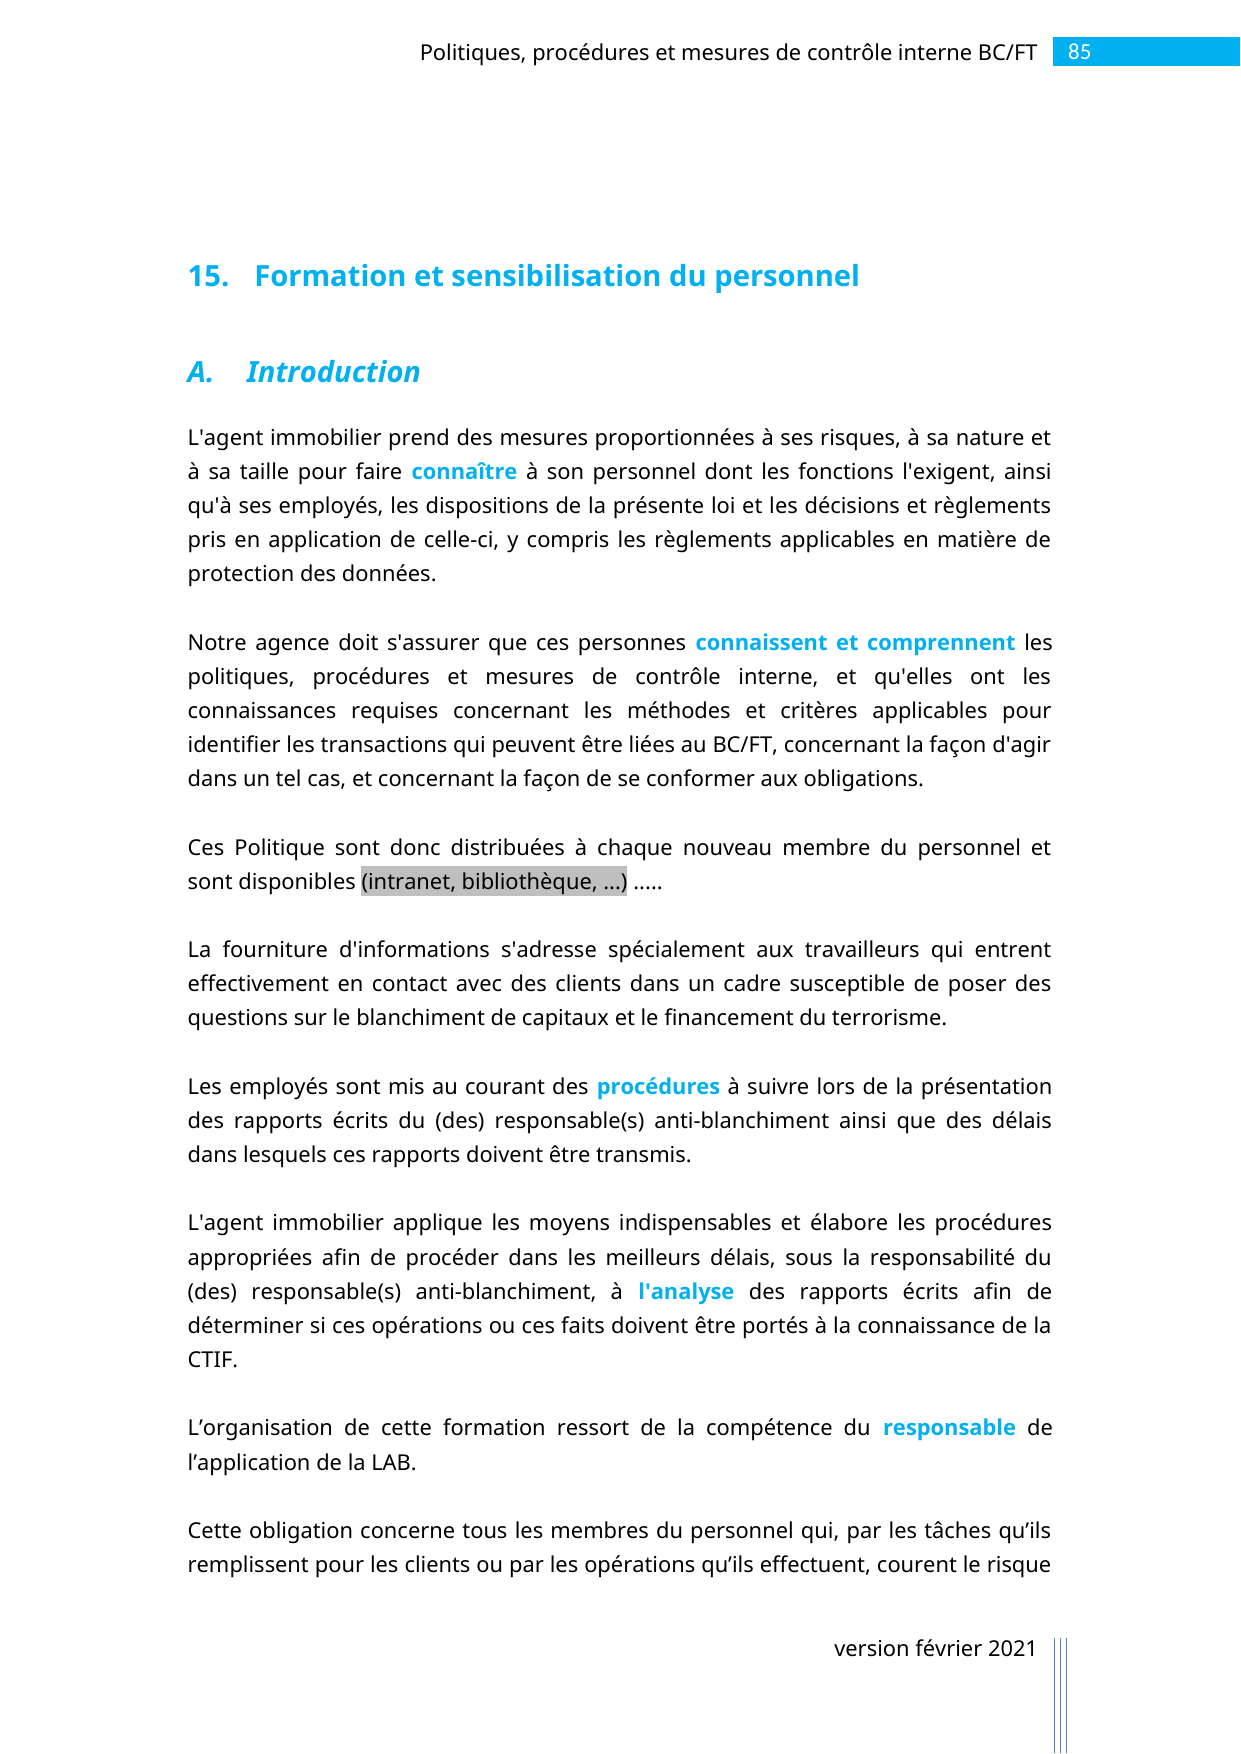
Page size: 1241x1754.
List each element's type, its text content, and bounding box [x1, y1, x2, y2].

list Notre agence doit s'assurer que ces personnes connaissent et comprennent les politiques, procédures et mesures de contrôle interne, et qu'elles ont les connaissances requises concernant les méthodes et critères applicables pour identifier les transactions qui peuvent être liées au BC/FT, concernant la façon d'agir dans un tel cas, et concernant la façon de se conformer aux obligations. [187, 627, 1053, 793]
list Ces Politique sont donc distribuées à chaque nouveau membre du personnel et sont disponibles (intranet, bibliothèque, ...) ..... [187, 832, 1053, 896]
text Formation et sensibilisation du personnel [187, 255, 1053, 295]
list Les employés sont mis au courant des procédures à suivre lors de la présentation des rapports écrits du (des) responsable(s) anti-blanchiment ainsi que des délais dans lesquels ces rapports doivent être transmis. [187, 1071, 1053, 1169]
list L'agent immobilier prend des mesures proportionnées à ses risques, à sa nature et à sa taille pour faire connaître à son personnel dont les fonctions l'exigent, ainsi qu'à ses employés, les dispositions de la présente loi et les décisions et règlements pris en application de celle-ci, y compris les règlements applicables en matière de protection des données. [187, 422, 1053, 588]
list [187, 1515, 1053, 1579]
list L'agent immobilier applique les moyens indispensables et élabore les procédures appropriées afin de procéder dans les meilleurs délais, sous la responsabilité du (des) responsable(s) anti-blanchiment, à l'analyse des rapports écrits afin de déterminer si ces opérations ou ces faits doivent être portés à la connaissance de la CTIF. [187, 1207, 1053, 1374]
list L’organisation de cette formation ressort de la compétence du responsable de l’application de la LAB. [187, 1412, 1053, 1476]
list Introduction [187, 351, 1053, 391]
list La fourniture d'informations s'adresse spécialement aux travailleurs qui entrent effectivement en contact avec des clients dans un cadre susceptible de poser des questions sur le blanchiment de capitaux et le financement du terrorisme. [187, 934, 1053, 1032]
